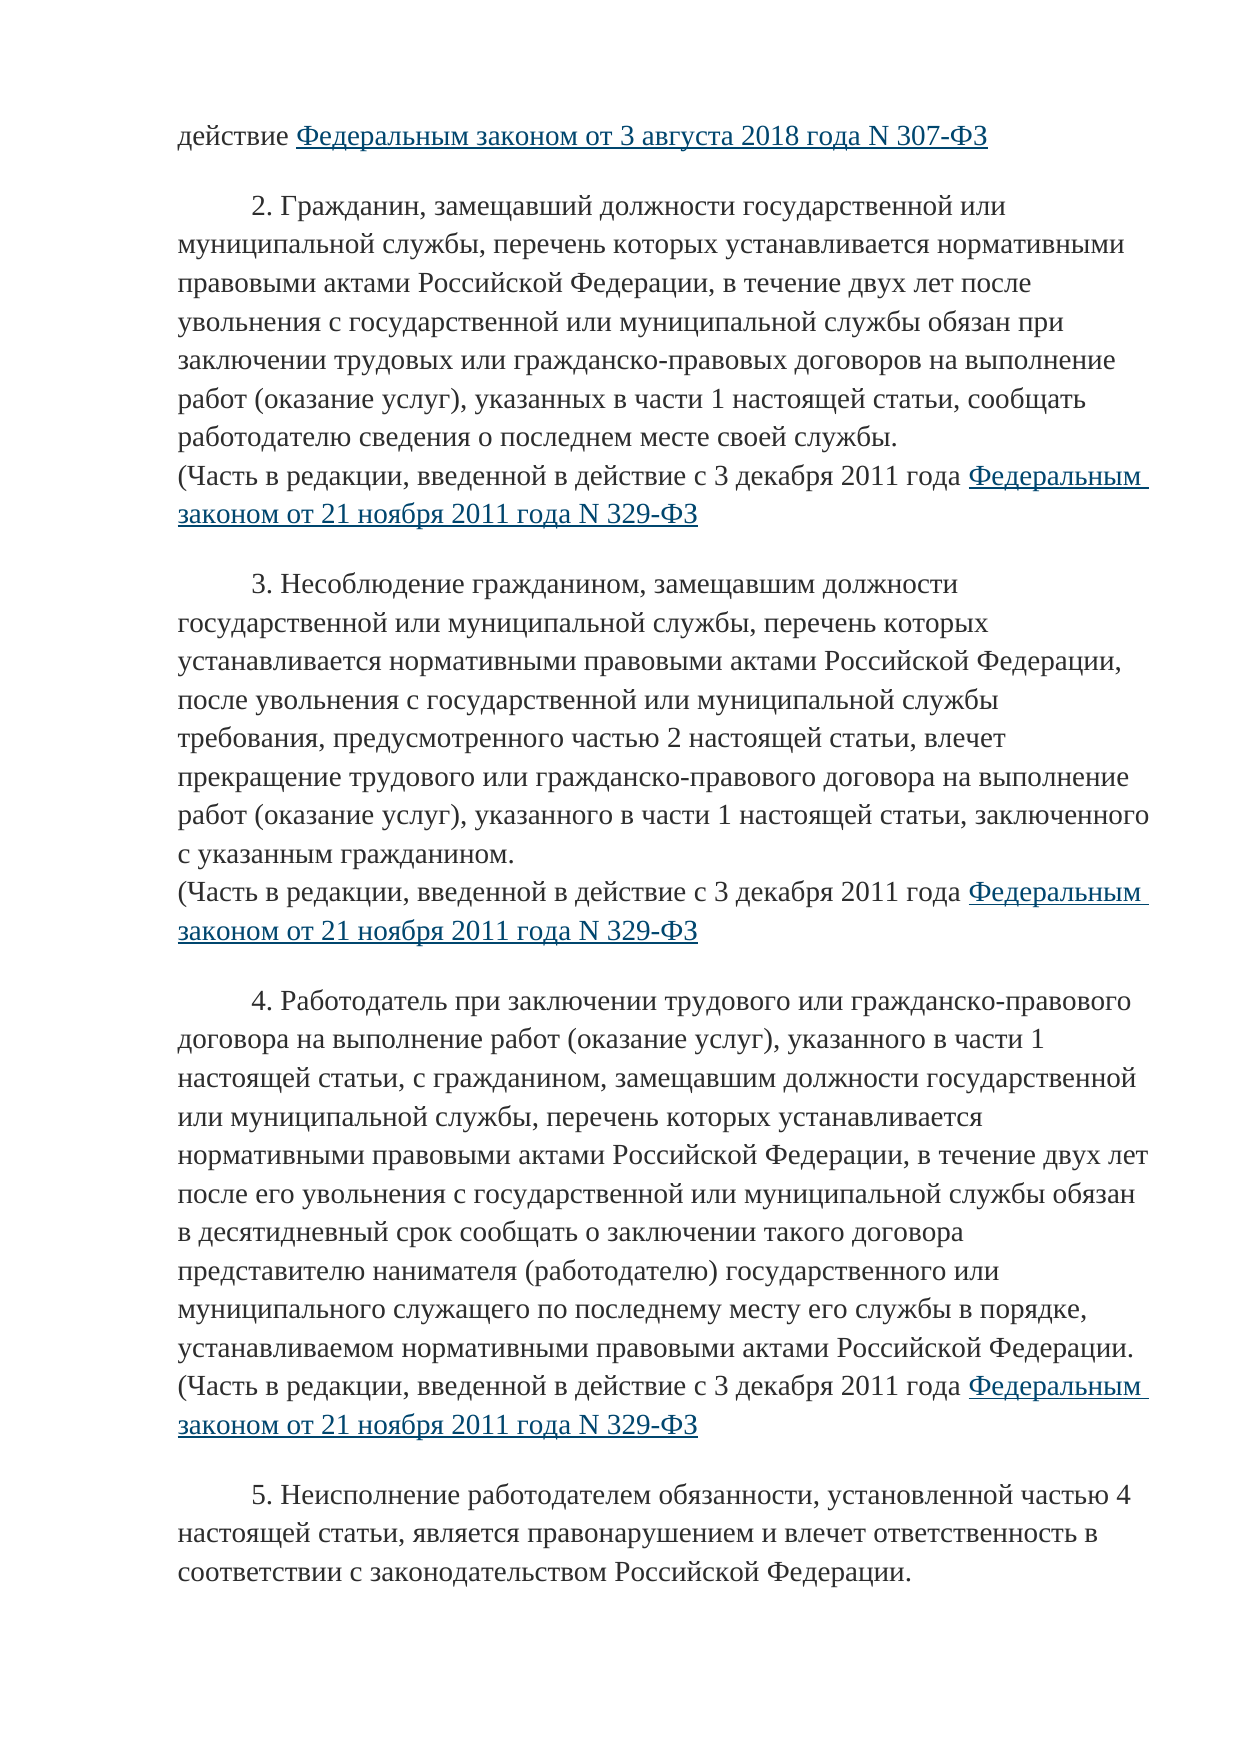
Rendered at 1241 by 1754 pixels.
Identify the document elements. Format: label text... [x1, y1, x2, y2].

text 4. Работодатель при заключении трудового или гражданско-правового договора на выполнение работ (оказание услуг), указанного в части 1 настоящей статьи, с гражданином, замещавшим должности государственной или муниципальной службы, перечень которых устанавливается нормативными правовыми актами Российской Федерации, в течение двух лет после его увольнения с государственной или муниципальной службы обязан в десятидневный срок сообщать о заключении такого договора представителю нанимателя (работодателю) государственного или муниципального служащего по последнему месту его службы в порядке, устанавливаемом нормативными правовыми актами Российской Федерации. (Часть в редакции, введенной в действие с 3 декабря 2011 года Федеральным законом от 21 ноября 2011 года N 329-ФЗ [177, 983, 1152, 1473]
text 5. Неисполнение работодателем обязанности, установленной частью 4 настоящей статьи, является правонарушением и влечет ответственность в соответствии с законодательством Российской Федерации. [177, 1477, 1152, 1620]
text 2. Гражданин, замещавший должности государственной или муниципальной службы, перечень которых устанавливается нормативными правовыми актами Российской Федерации, в течение двух лет после увольнения с государственной или муниципальной службы обязан при заключении трудовых или гражданско-правовых договоров на выполнение работ (оказание услуг), указанных в части 1 настоящей статьи, сообщать работодателю сведения о последнем месте своей службы. (Часть в редакции, введенной в действие с 3 декабря 2011 года Федеральным законом от 21 ноября 2011 года N 329-ФЗ [177, 188, 1152, 562]
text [177, 118, 1152, 184]
text 3. Несоблюдение гражданином, замещавшим должности государственной или муниципальной службы, перечень которых устанавливается нормативными правовыми актами Российской Федерации, после увольнения с государственной или муниципальной службы требования, предусмотренного частью 2 настоящей статьи, влечет прекращение трудового или гражданско-правового договора на выполнение работ (оказание услуг), указанного в части 1 настоящей статьи, заключенного с указанным гражданином. (Часть в редакции, введенной в действие с 3 декабря 2011 года Федеральным законом от 21 ноября 2011 года N 329-ФЗ [177, 566, 1152, 979]
